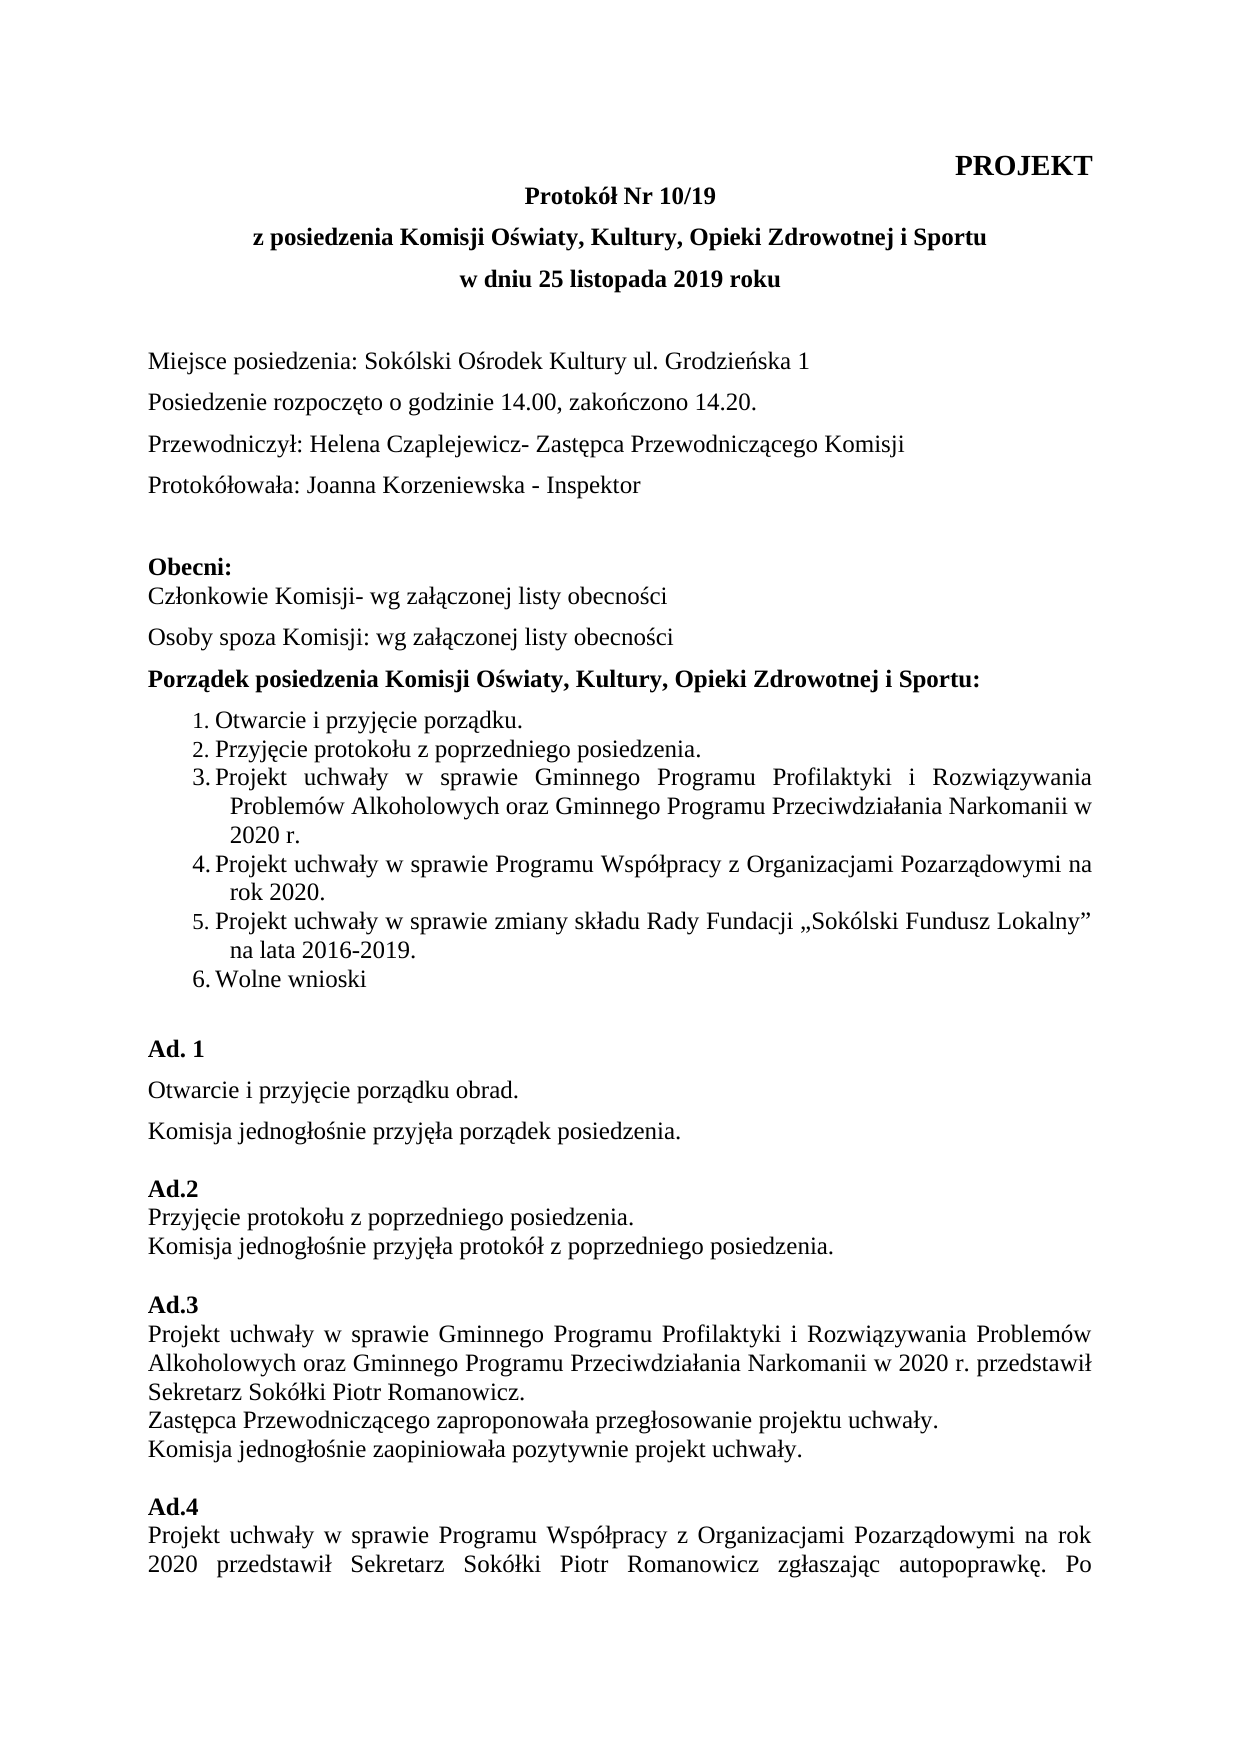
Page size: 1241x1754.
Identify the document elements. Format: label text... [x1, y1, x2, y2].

text Projekt uchwały w sprawie Gminnego Programu Profilaktyki i Rozwiązywania Problemów Alkoholowych oraz Gminnego Programu Przeciwdziałania Narkomanii w 2020 r. przedstawił Sekretarz Sokółki Piotr Romanowicz. [148, 1319, 1093, 1405]
text Miejsce posiedzenia: Sokólski Ośrodek Kultury ul. Grodzieńska 1 [148, 346, 1093, 375]
text w dniu 25 listopada 2019 roku [148, 264, 1093, 292]
text Otwarcie i przyjęcie porządku obrad. [148, 1075, 1093, 1104]
text Ad.3 [148, 1290, 1093, 1319]
text Osoby spoza Komisji: wg załączonej listy obecności [148, 622, 1093, 651]
text Ad. 1 [148, 1034, 1093, 1062]
text Komisja jednogłośnie przyjęła protokół z poprzedniego posiedzenia. [148, 1231, 1093, 1260]
text Zastępca Przewodniczącego zaproponowała przegłosowanie projektu uchwały. [148, 1405, 1093, 1434]
text PROJEKT [148, 148, 1093, 181]
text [148, 1520, 1093, 1578]
text Ad.2 [148, 1174, 1093, 1202]
list Wolne wnioski [192, 964, 1093, 992]
list Projekt uchwały w sprawie zmiany składu Rady Fundacji „Sokólski Fundusz Lokalny” na lata 2016-2019. [192, 906, 1093, 964]
text Protokół Nr 10/19 [148, 181, 1093, 210]
text Przyjęcie protokołu z poprzedniego posiedzenia. [148, 1202, 1093, 1231]
text Posiedzenie rozpoczęto o godzinie 14.00, zakończono 14.20. [148, 387, 1093, 416]
text Komisja jednogłośnie przyjęła porządek posiedzenia. [148, 1116, 1093, 1145]
text Obecni: Członkowie Komisji- wg załączonej listy obecności [148, 552, 1093, 610]
text Komisja jednogłośnie zaopiniowała pozytywnie projekt uchwały. [148, 1434, 1093, 1463]
text Przewodniczył: Helena Czaplejewicz- Zastępca Przewodniczącego Komisji [148, 429, 1093, 457]
list Projekt uchwały w sprawie Programu Współpracy z Organizacjami Pozarządowymi na rok 2020. [192, 849, 1093, 906]
list Projekt uchwały w sprawie Gminnego Programu Profilaktyki i Rozwiązywania Problemów Alkoholowych oraz Gminnego Programu Przeciwdziałania Narkomanii w 2020 r. [192, 762, 1093, 849]
text Porządek posiedzenia Komisji Oświaty, Kultury, Opieki Zdrowotnej i Sportu: [148, 664, 1093, 692]
text z posiedzenia Komisji Oświaty, Kultury, Opieki Zdrowotnej i Sportu [148, 222, 1093, 251]
text Ad.4 [148, 1492, 1093, 1520]
list Otwarcie i przyjęcie porządku. [192, 705, 1093, 734]
text Protokółowała: Joanna Korzeniewska - Inspektor [148, 470, 1093, 499]
list Przyjęcie protokołu z poprzedniego posiedzenia. [192, 734, 1093, 762]
